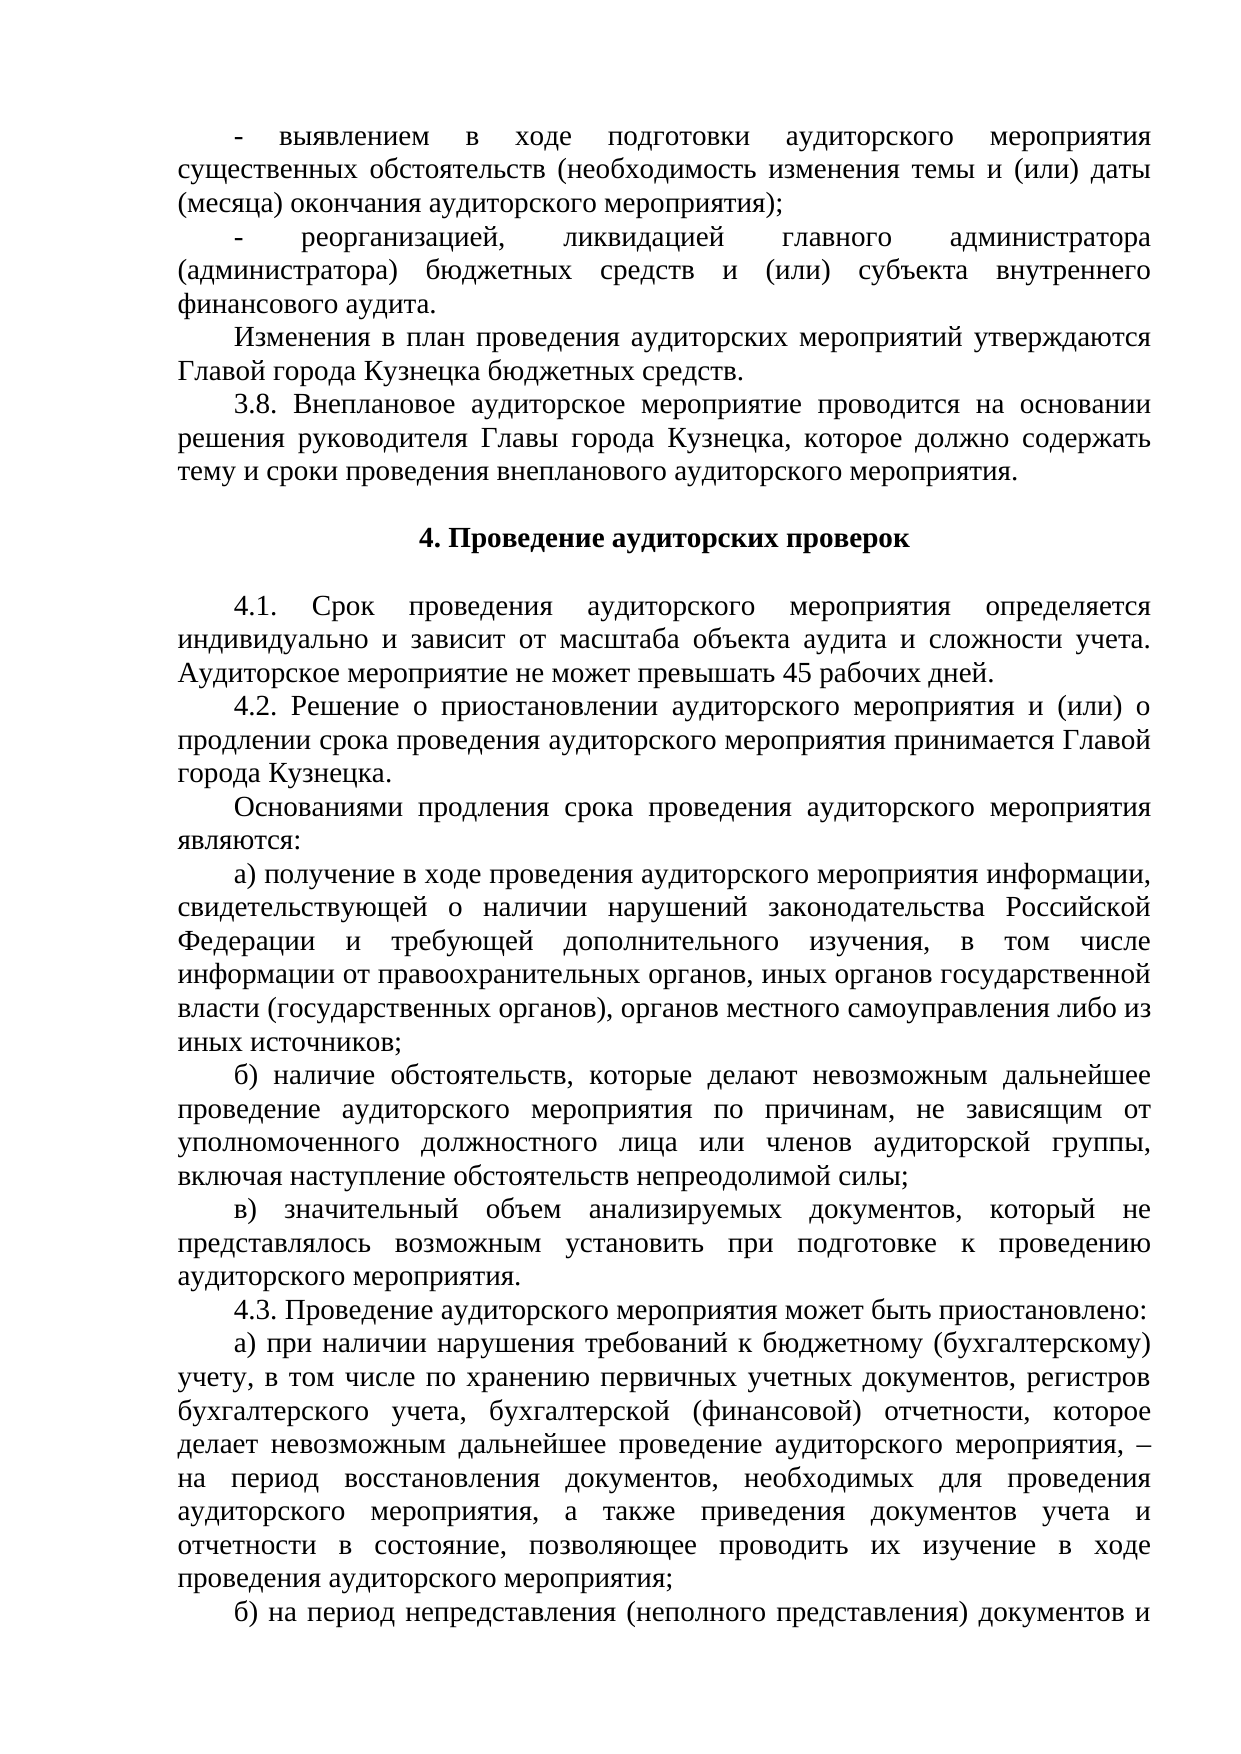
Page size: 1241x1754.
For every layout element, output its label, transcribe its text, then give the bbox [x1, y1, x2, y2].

text в) значительный объем анализируемых документов, который не представлялось возможным установить при подготовке к проведению аудиторского мероприятия. [177, 1191, 1152, 1292]
text Изменения в план проведения аудиторских мероприятий утверждаются Главой города Кузнецка бюджетных средств. [177, 319, 1152, 386]
text а) получение в ходе проведения аудиторского мероприятия информации, свидетельствующей о наличии нарушений законодательства Российской Федерации и требующей дополнительного изучения, в том числе информации от правоохранительных органов, иных органов государственной власти (государственных органов), органов местного самоуправления либо из иных источников; [177, 856, 1152, 1057]
text 4.2. Решение о приостановлении аудиторского мероприятия и (или) о продлении срока проведения аудиторского мероприятия принимается Главой города Кузнецка. [177, 688, 1152, 789]
text Основаниями продления срока проведения аудиторского мероприятия являются: [177, 789, 1152, 856]
text - выявлением в ходе подготовки аудиторского мероприятия существенных обстоятельств (необходимость изменения темы и (или) даты (месяца) окончания аудиторского мероприятия); [177, 118, 1152, 219]
text б) наличие обстоятельств, которые делают невозможным дальнейшее проведение аудиторского мероприятия по причинам, не зависящим от уполномоченного должностного лица или членов аудиторской группы, включая наступление обстоятельств непреодолимой силы; [177, 1057, 1152, 1191]
title 4. Проведение аудиторских проверок [177, 521, 1152, 554]
text - реорганизацией, ликвидацией главного администратора (администратора) бюджетных средств и (или) субъекта внутреннего финансового аудита. [177, 219, 1152, 319]
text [177, 1594, 1152, 1627]
text а) при наличии нарушения требований к бюджетному (бухгалтерскому) учету, в том числе по хранению первичных учетных документов, регистров бухгалтерского учета, бухгалтерской (финансовой) отчетности, которое делает невозможным дальнейшее проведение аудиторского мероприятия, – на период восстановления документов, необходимых для проведения аудиторского мероприятия, а также приведения документов учета и отчетности в состояние, позволяющее проводить их изучение в ходе проведения аудиторского мероприятия; [177, 1326, 1152, 1594]
text 3.8. Внеплановое аудиторское мероприятие проводится на основании решения руководителя Главы города Кузнецка, которое должно содержать тему и сроки проведения внепланового аудиторского мероприятия. [177, 386, 1152, 487]
text 4.3. Проведение аудиторского мероприятия может быть приостановлено: [177, 1292, 1152, 1326]
text 4.1. Срок проведения аудиторского мероприятия определяется индивидуально и зависит от масштаба объекта аудита и сложности учета. Аудиторское мероприятие не может превышать 45 рабочих дней. [177, 588, 1152, 688]
